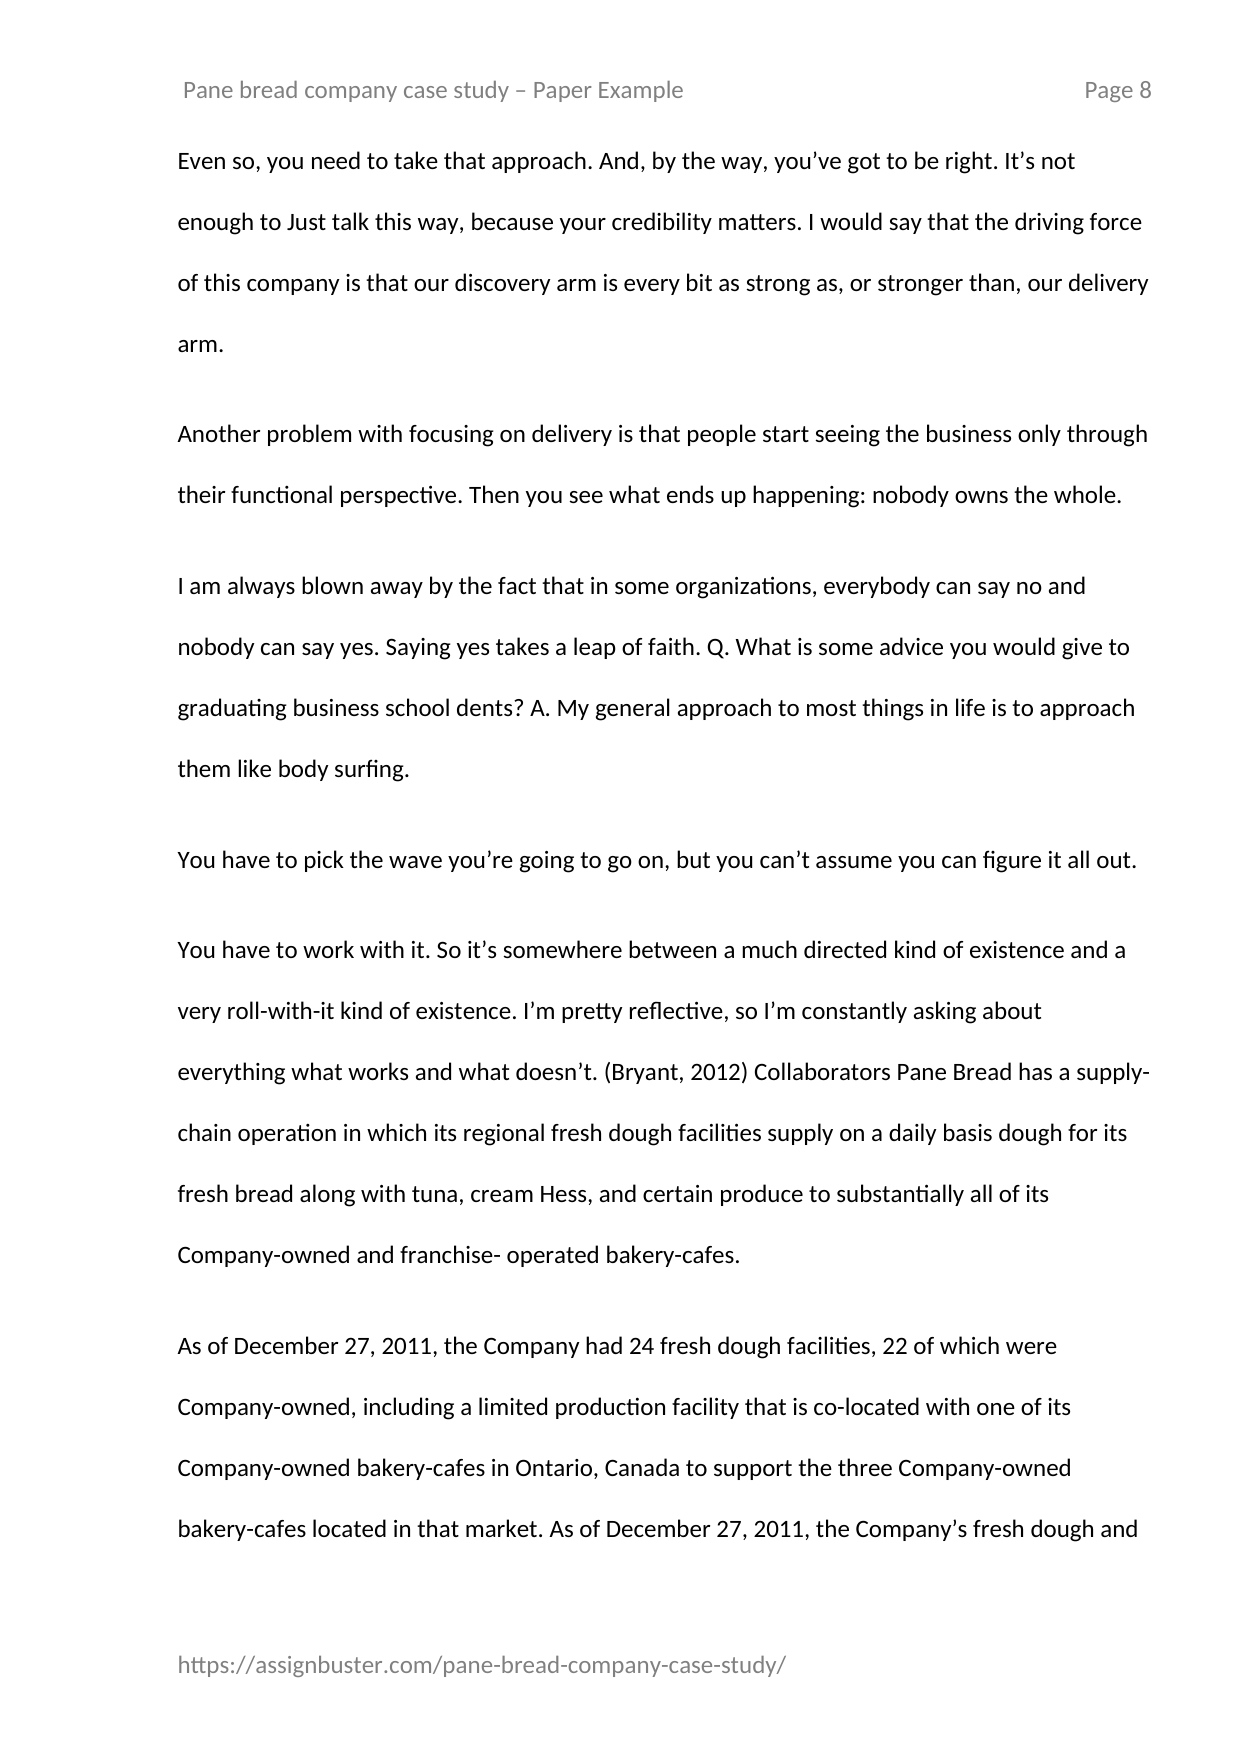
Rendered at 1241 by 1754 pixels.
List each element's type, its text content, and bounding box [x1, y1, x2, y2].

text You have to work with it. So it’s somewhere between a much directed kind of existence and a very roll-with-it kind of existence. I’m pretty reflective, so I’m constantly asking about everything what works and what doesn’t. (Bryant, 2012) Collaborators Pane Bread has a supply-chain operation in which its regional fresh dough facilities supply on a daily basis dough for its fresh bread along with tuna, cream Hess, and certain produce to substantially all of its Company-owned and franchise- operated bakery-cafes. [177, 934, 1152, 1270]
text Even so, you need to take that approach. And, by the way, you’ve got to be right. It’s not enough to Just talk this way, because your credibility matters. I would say that the driving force of this company is that our discovery arm is every bit as strong as, or stronger than, our delivery arm. [177, 145, 1152, 359]
text I am always blown away by the fact that in some organizations, everybody can say no and nobody can say yes. Saying yes takes a leap of faith. Q. What is some advice you would give to graduating business school dents? A. My general approach to most things in life is to approach them like body surfing. [177, 570, 1152, 784]
text Another problem with focusing on delivery is that people start seeing the business only through their functional perspective. Then you see what ends up happening: nobody owns the whole. [177, 419, 1152, 510]
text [177, 1330, 1152, 1544]
text You have to pick the wave you’re going to go on, but you can’t assume you can figure it all out. [177, 844, 1152, 874]
